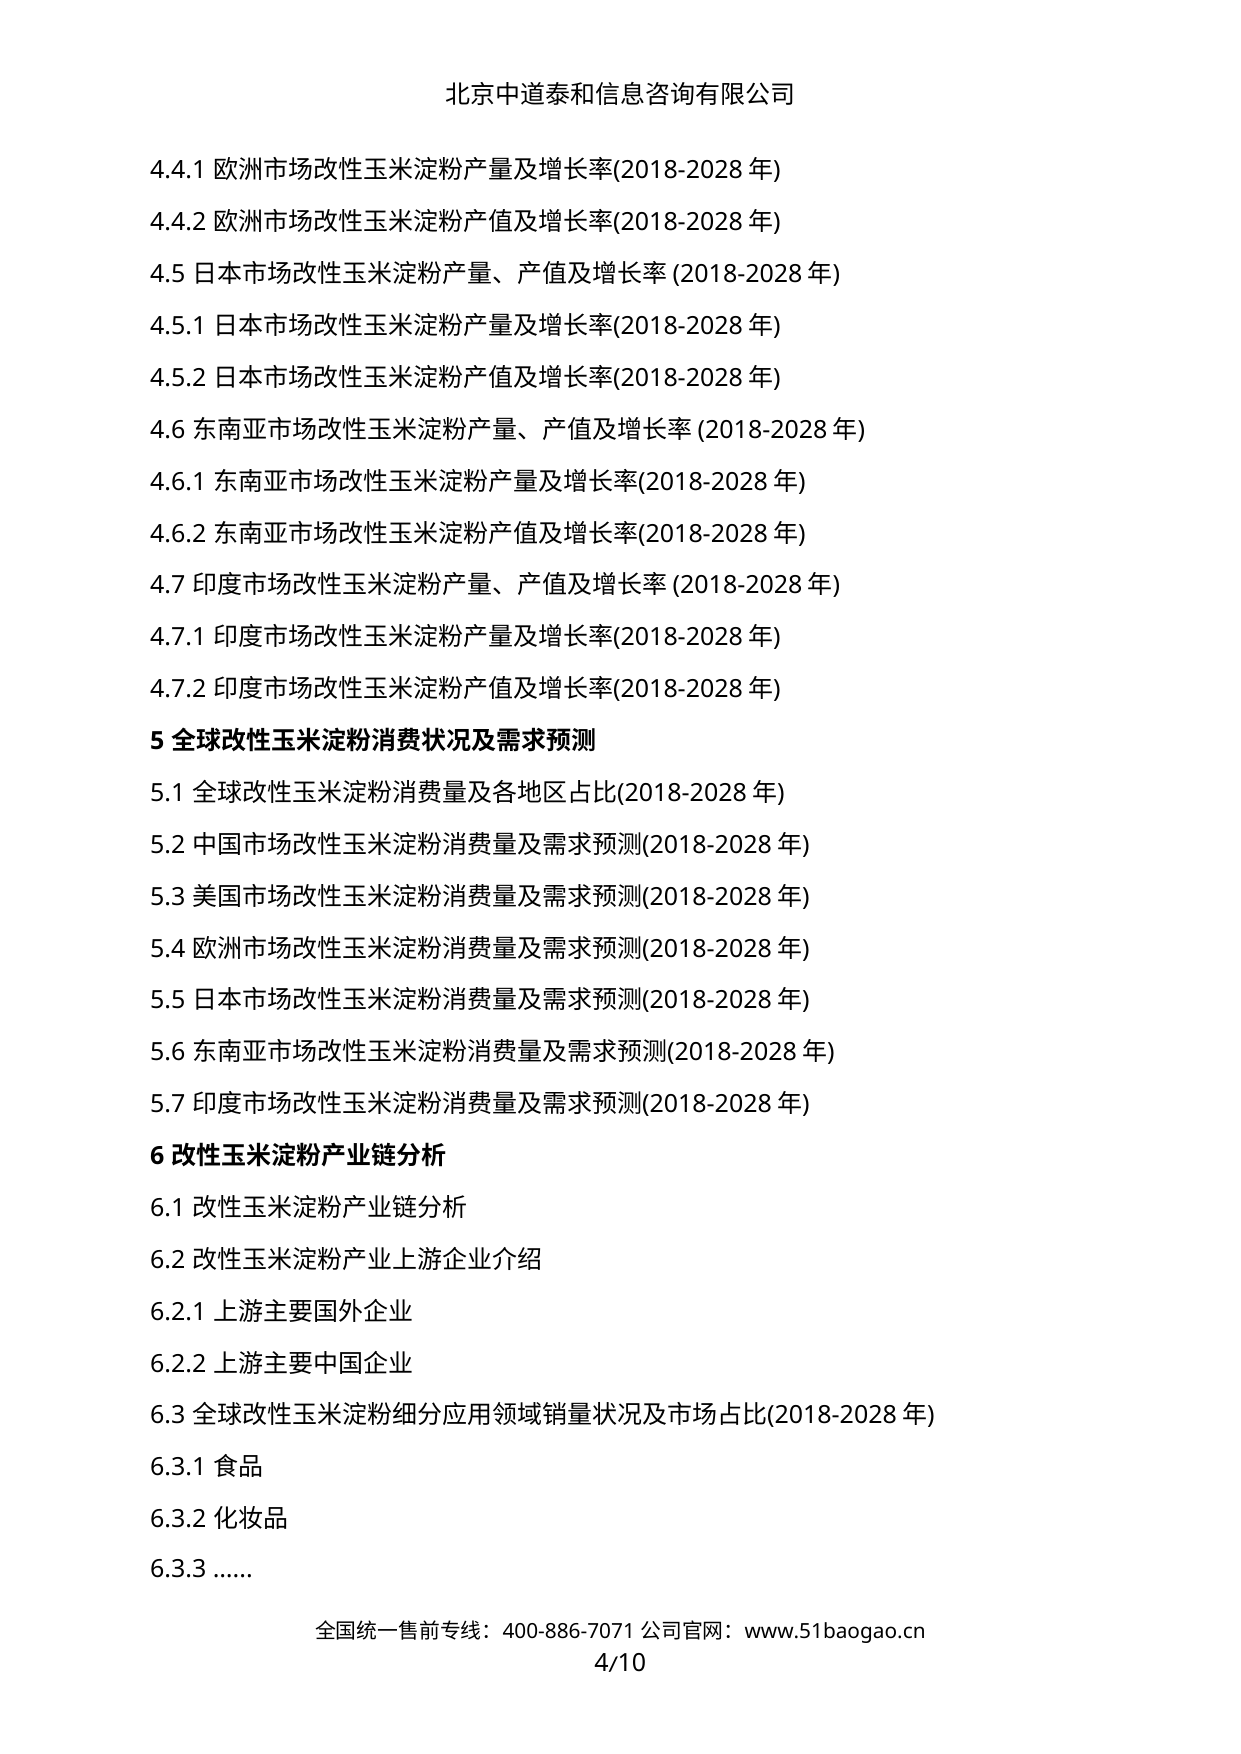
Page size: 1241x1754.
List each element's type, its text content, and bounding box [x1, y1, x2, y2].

text 4.7 印度市场改性玉米淀粉产量、产值及增长率 (2018-2028年) [150, 565, 1090, 601]
text 5.1 全球改性玉米淀粉消费量及各地区占比(2018-2028年) [150, 772, 1090, 809]
text 4.4.2 欧洲市场改性玉米淀粉产值及增长率(2018-2028年) [150, 202, 1090, 238]
text 5 全球改性玉米淀粉消费状况及需求预测 [150, 721, 1090, 757]
text 4.5.1 日本市场改性玉米淀粉产量及增长率(2018-2028年) [150, 306, 1090, 342]
text 4.5 日本市场改性玉米淀粉产量、产值及增长率 (2018-2028年) [150, 254, 1090, 290]
text 6.3 全球改性玉米淀粉细分应用领域销量状况及市场占比(2018-2028年) [150, 1395, 1090, 1431]
text 4.4.1 欧洲市场改性玉米淀粉产量及增长率(2018-2028年) [150, 150, 1090, 186]
text 5.6 东南亚市场改性玉米淀粉消费量及需求预测(2018-2028年) [150, 1032, 1090, 1068]
text 6 改性玉米淀粉产业链分析 [150, 1136, 1090, 1172]
text 5.5 日本市场改性玉米淀粉消费量及需求预测(2018-2028年) [150, 980, 1090, 1016]
text 5.3 美国市场改性玉米淀粉消费量及需求预测(2018-2028年) [150, 876, 1090, 912]
text 5.4 欧洲市场改性玉米淀粉消费量及需求预测(2018-2028年) [150, 928, 1090, 964]
text 6.3.3 …... [150, 1551, 1090, 1585]
text 4.5.2 日本市场改性玉米淀粉产值及增长率(2018-2028年) [150, 357, 1090, 394]
text 6.2.2 上游主要中国企业 [150, 1343, 1090, 1379]
text 5.7 印度市场改性玉米淀粉消费量及需求预测(2018-2028年) [150, 1084, 1090, 1120]
text 6.3.1 食品 [150, 1447, 1090, 1483]
text 4.6.2 东南亚市场改性玉米淀粉产值及增长率(2018-2028年) [150, 513, 1090, 549]
text 4.6 东南亚市场改性玉米淀粉产量、产值及增长率 (2018-2028年) [150, 409, 1090, 446]
text 4.6.1 东南亚市场改性玉米淀粉产量及增长率(2018-2028年) [150, 461, 1090, 497]
text 6.1 改性玉米淀粉产业链分析 [150, 1187, 1090, 1224]
text 6.2 改性玉米淀粉产业上游企业介绍 [150, 1239, 1090, 1276]
text 4.7.1 印度市场改性玉米淀粉产量及增长率(2018-2028年) [150, 617, 1090, 653]
text 4.7.2 印度市场改性玉米淀粉产值及增长率(2018-2028年) [150, 669, 1090, 705]
text 6.3.2 化妆品 [150, 1499, 1090, 1535]
text 5.2 中国市场改性玉米淀粉消费量及需求预测(2018-2028年) [150, 824, 1090, 861]
text 6.2.1 上游主要国外企业 [150, 1291, 1090, 1327]
